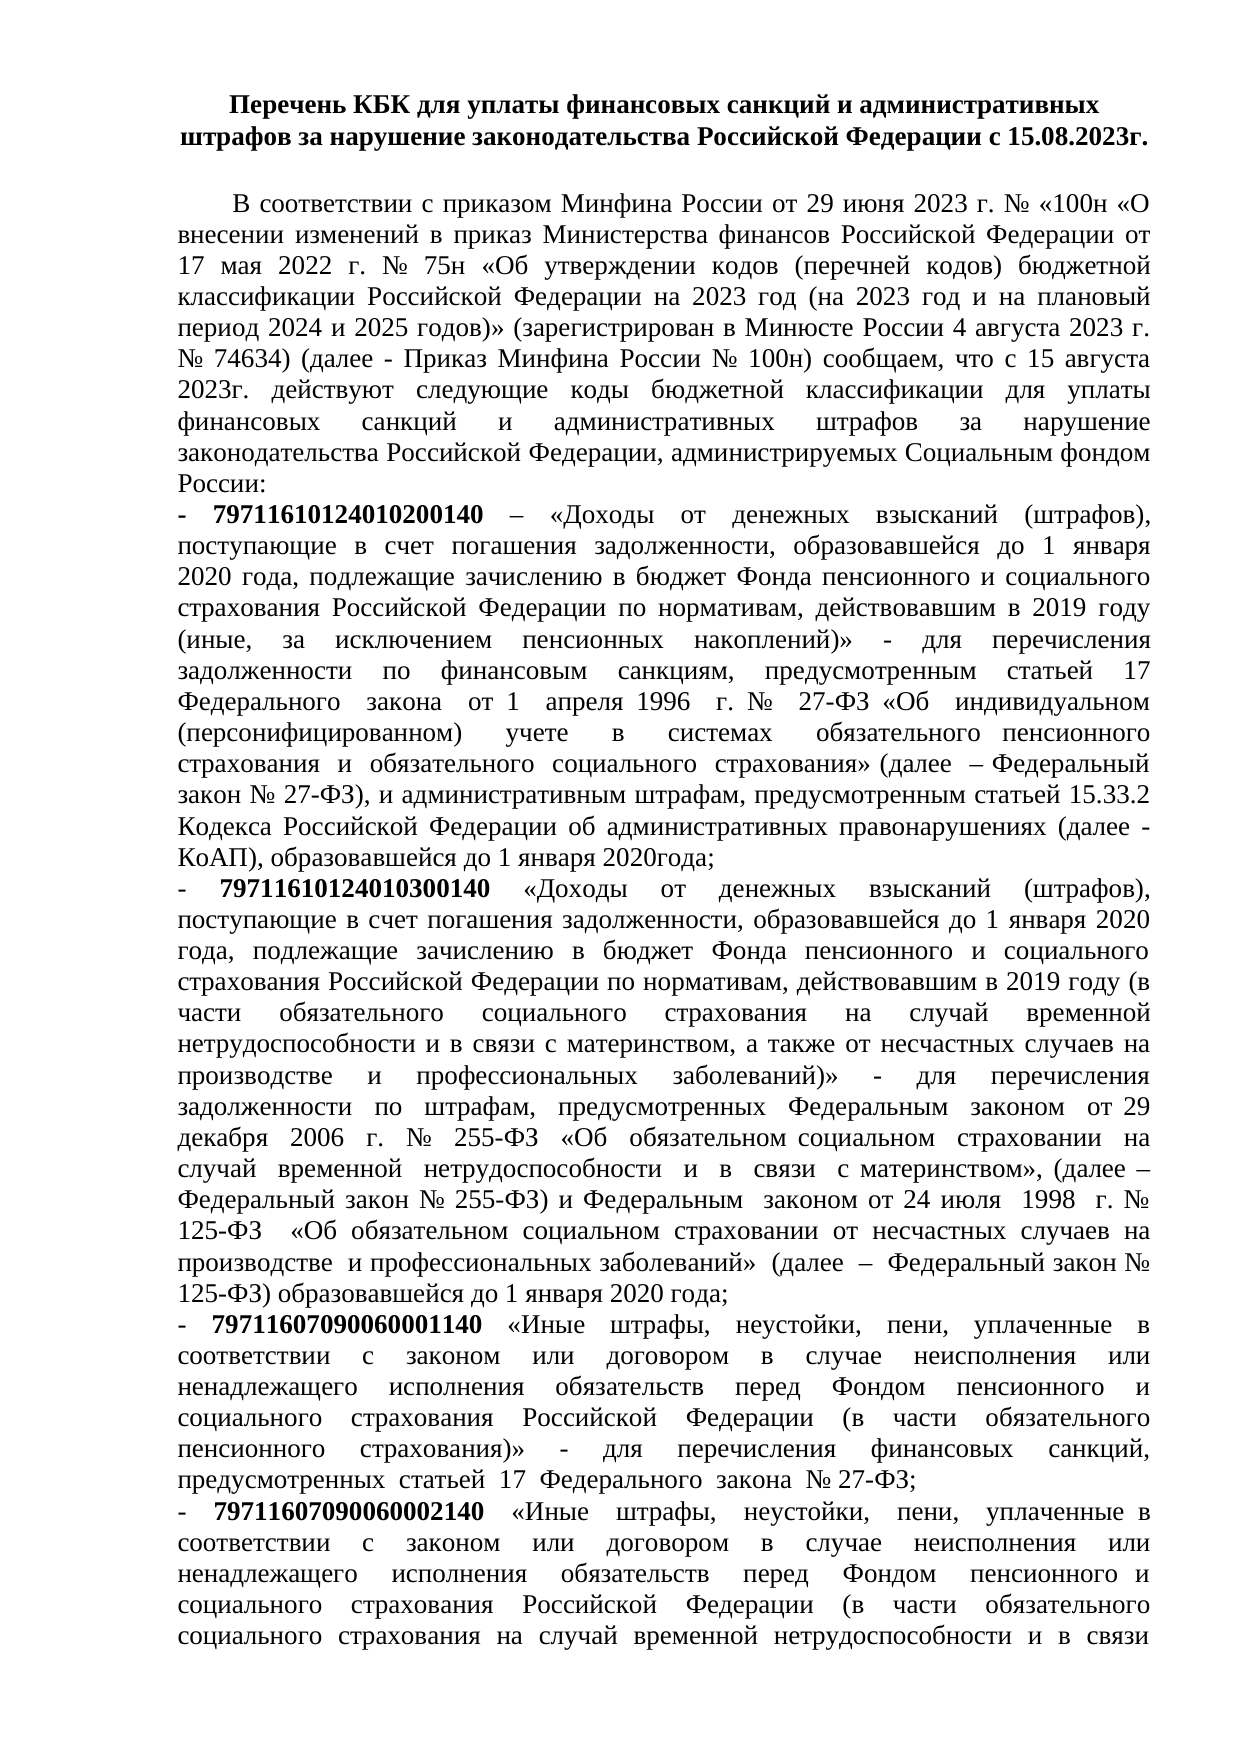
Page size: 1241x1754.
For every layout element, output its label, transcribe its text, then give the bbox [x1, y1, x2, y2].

text - 79711610124010200140 – «Доходы от денежных взысканий (штрафов), поступающие в счет погашения задолженности, образовавшейся до 1 января 2020 года, подлежащие зачислению в бюджет Фонда пенсионного и социального страхования Российской Федерации по нормативам, действовавшим в 2019 году (иные, за исключением пенсионных накоплений)» - для перечисления задолженности по финансовым санкциям, предусмотренным статьей 17 Федерального закона от 1 апреля 1996 г. № 27-ФЗ «Об индивидуальном (персонифицированном) учете в системах обязательного пенсионного страхования и обязательного социального страхования» (далее – Федеральный закон № 27-ФЗ), и административным штрафам, предусмотренным статьей 15.33.2 Кодекса Российской Федерации об административных правонарушениях (далее - КоАП), образовавшейся до 1 января 2020года; [177, 498, 1152, 872]
text - 79711610124010300140 «Доходы от денежных взысканий (штрафов), поступающие в счет погашения задолженности, образовавшейся до 1 января 2020 года, подлежащие зачислению в бюджет Фонда пенсионного и социального страхования Российской Федерации по нормативам, действовавшим в 2019 году (в части обязательного социального страхования на случай временной нетрудоспособности и в связи с материнством, а также от несчастных случаев на производстве и профессиональных заболеваний)» - для перечисления задолженности по штрафам, предусмотренных Федеральным законом от 29 декабря 2006 г. № 255-ФЗ «Об обязательном социальном страховании на случай временной нетрудоспособности и в связи с материнством», (далее – Федеральный закон № 255-ФЗ) и Федеральным законом от 24 июля 1998 г. № 125-ФЗ «Об обязательном социальном страховании от несчастных случаев на производстве и профессиональных заболеваний» (далее – Федеральный закон № 125-ФЗ) образовавшейся до 1 января 2020 года; [177, 872, 1152, 1308]
text - 79711607090060001140 «Иные штрафы, неустойки, пени, уплаченные в соответствии с законом или договором в случае неисполнения или ненадлежащего исполнения обязательств перед Фондом пенсионного и социального страхования Российской Федерации (в части обязательного пенсионного страхования)» - для перечисления финансовых санкций, предусмотренных статьей 17 Федерального закона № 27-ФЗ; [177, 1308, 1152, 1495]
text В соответствии с приказом Минфина России от 29 июня 2023 г. № «100н «О внесении изменений в приказ Министерства финансов Российской Федерации от 17 мая 2022 г. № 75н «Об утверждении кодов (перечней кодов) бюджетной классификации Российской Федерации на 2023 год (на 2023 год и на плановый период 2024 и 2025 годов)» (зарегистрирован в Минюсте России 4 августа 2023 г. № 74634) (далее - Приказ Минфина России № 100н) сообщаем, что с 15 августа 2023г. действуют следующие коды бюджетной классификации для уплаты финансовых санкций и административных штрафов за нарушение законодательства Российской Федерации, администрируемых Социальным фондом России: [177, 187, 1152, 498]
text Перечень КБК для уплаты финансовых санкций и административных штрафов за нарушение законодательства Российской Федерации с 15.08.2023г. [177, 89, 1152, 151]
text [177, 1495, 1152, 1651]
